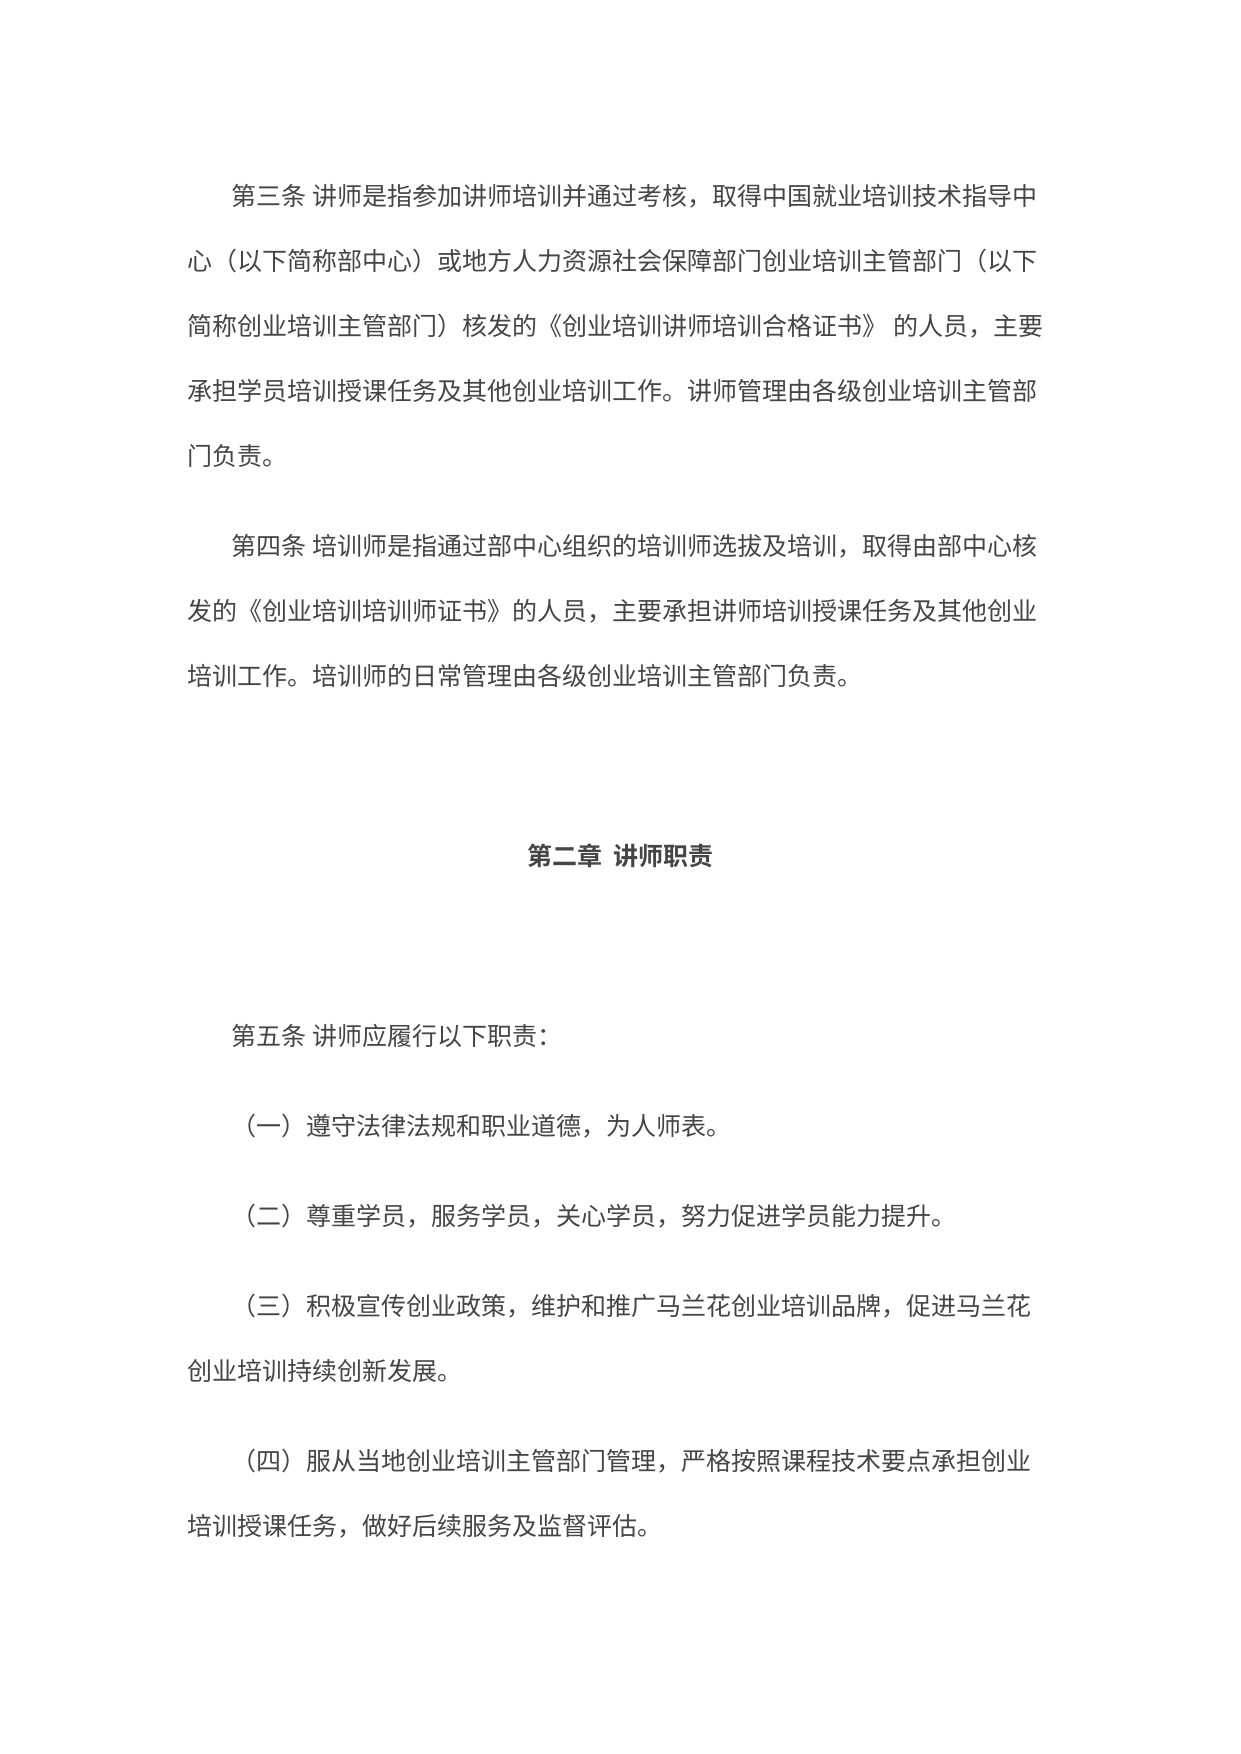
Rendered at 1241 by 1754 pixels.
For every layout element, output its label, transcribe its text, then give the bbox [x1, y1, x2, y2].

text 第四条 培训师是指通过部中心组织的培训师选拔及培训，取得由部中心核发的《创业培训培训师证书》的人员，主要承担讲师培训授课任务及其他创业培训工作。培训师的日常管理由各级创业培训主管部门负责。 [187, 512, 1053, 707]
text （四）服从当地创业培训主管部门管理，严格按照课程技术要点承担创业培训授课任务，做好后续服务及监督评估。 [187, 1427, 1053, 1557]
text （一）遵守法律法规和职业道德，为人师表。 [187, 1092, 1053, 1157]
text 第三条 讲师是指参加讲师培训并通过考核，取得中国就业培训技术指导中心（以下简称部中心）或地方人力资源社会保障部门创业培训主管部门（以下简称创业培训主管部门）核发的《创业培训讲师培训合格证书》 的人员，主要承担学员培训授课任务及其他创业培训工作。讲师管理由各级创业培训主管部门负责。 [187, 162, 1053, 487]
text （二）尊重学员，服务学员，关心学员，努力促进学员能力提升。 [187, 1182, 1053, 1247]
text 第五条 讲师应履行以下职责： [187, 1002, 1053, 1067]
text （三）积极宣传创业政策，维护和推广马兰花创业培训品牌，促进马兰花创业培训持续创新发展。 [187, 1272, 1053, 1402]
text 第二章 讲师职责 [187, 822, 1053, 887]
